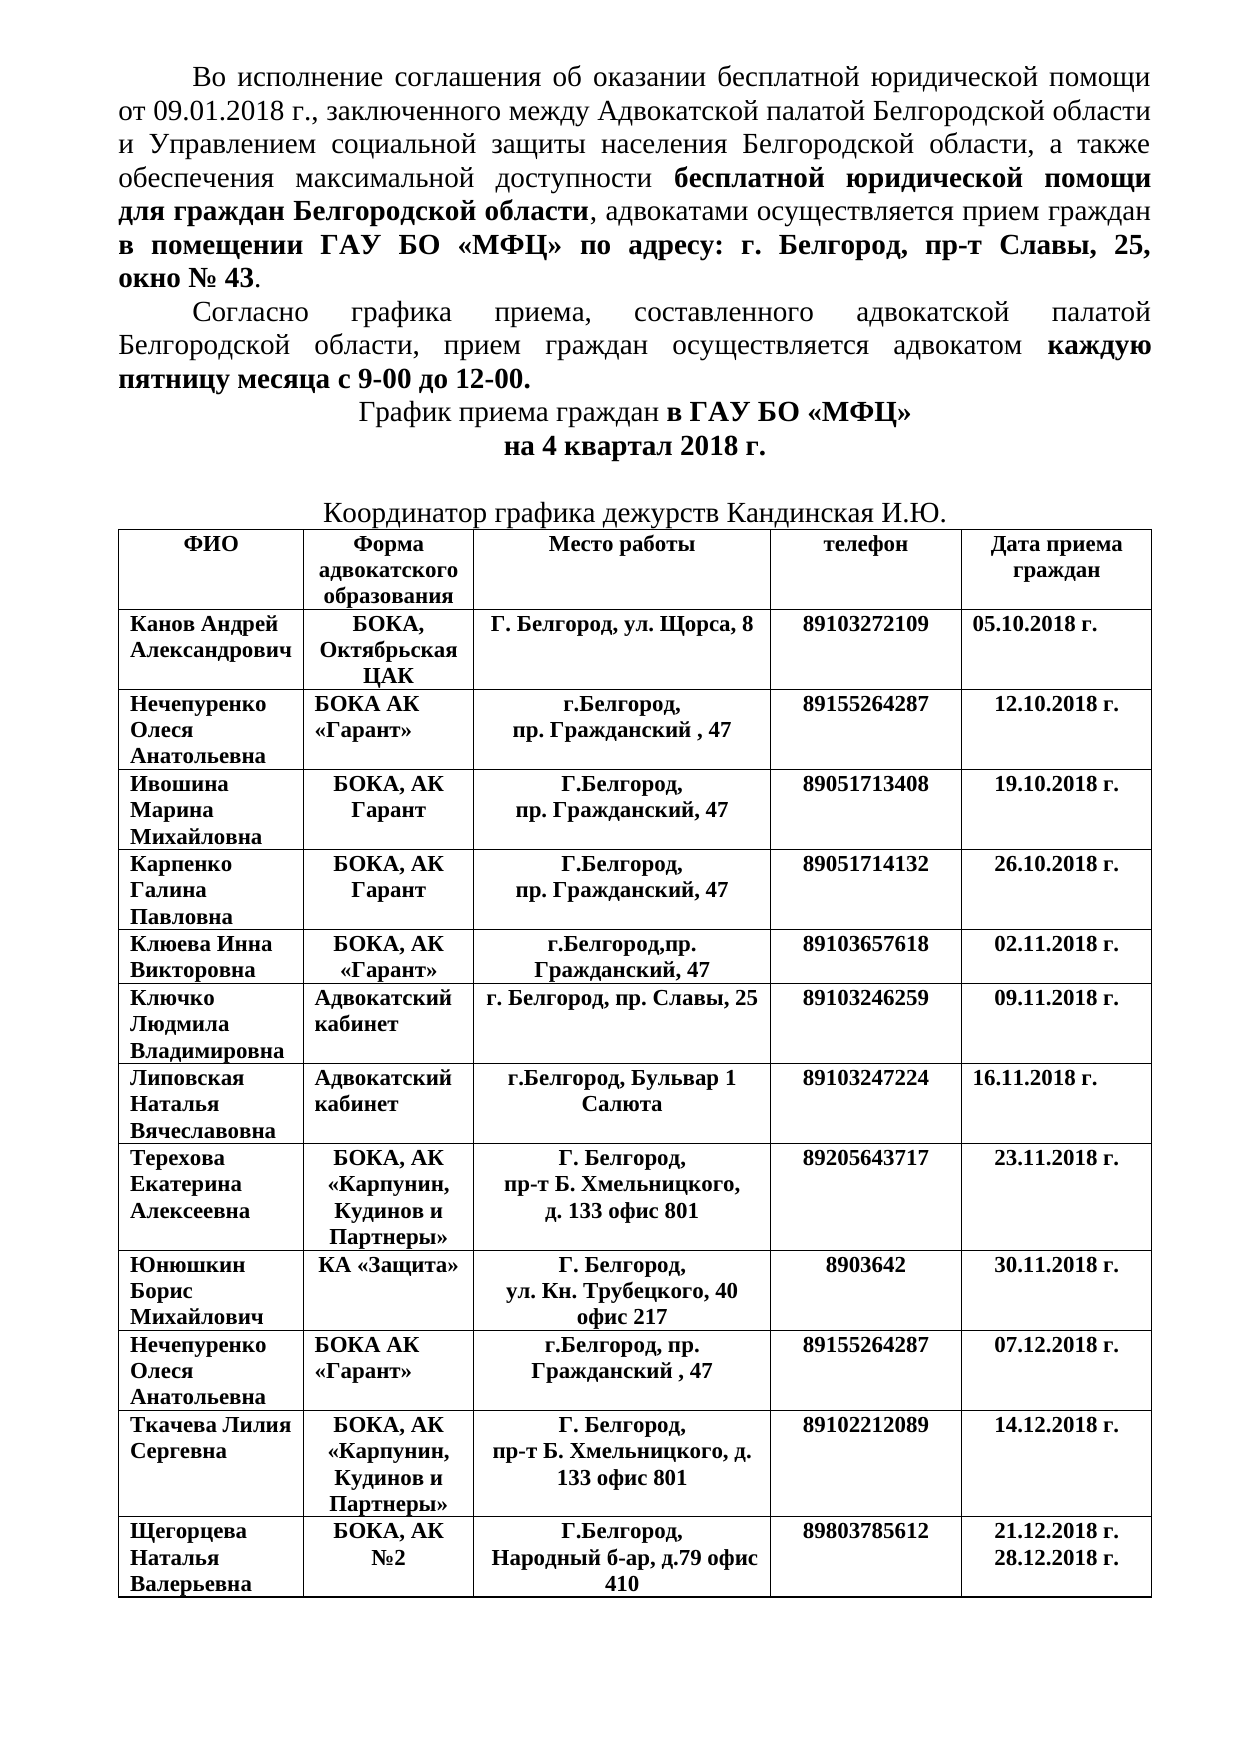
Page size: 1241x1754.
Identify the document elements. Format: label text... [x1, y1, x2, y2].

table_header ФИО [119, 530, 303, 609]
text Согласно графика приема, составленного адвокатской палатой Белгородской области, прием граждан осуществляется адвокатом каждую пятницу месяца с 9-00 до 12-00. [118, 294, 1152, 394]
table_cell Ключко Людмила Владимировна [119, 984, 303, 1063]
table_cell 09.11.2018 г. [962, 984, 1151, 1063]
table_cell 89205643717 [771, 1144, 961, 1249]
table_cell г.Белгород, пр. Гражданский , 47 [474, 1331, 770, 1410]
table_cell 89103247224 [771, 1064, 961, 1143]
table_cell 19.10.2018 г. [962, 770, 1151, 849]
table_cell БОКА, АК №2 [304, 1517, 473, 1596]
table_cell КА «Защита» [304, 1251, 473, 1330]
table_cell 05.10.2018 г. [962, 610, 1151, 689]
table_cell Ткачева Лилия Сергевна [119, 1411, 303, 1516]
table_cell 89155264287 [771, 690, 961, 769]
table_cell БОКА, АК «Карпунин, Кудинов и Партнеры» [304, 1411, 473, 1516]
table_cell 89803785612 [771, 1517, 961, 1596]
table_cell г.Белгород,пр. Гражданский, 47 [474, 930, 770, 983]
table_cell Г.Белгород, пр. Гражданский, 47 [474, 770, 770, 849]
text График приема граждан в ГАУ БО «МФЦ» [118, 394, 1152, 428]
table_cell БОКА АК «Гарант» [304, 1331, 473, 1410]
table_cell 89051713408 [771, 770, 961, 849]
table_cell 89103246259 [771, 984, 961, 1063]
table_cell г. Белгород, пр. Славы, 25 [474, 984, 770, 1063]
table_header Форма адвокатского образования [304, 530, 473, 609]
table_header Дата приема граждан [962, 530, 1151, 609]
table_cell Г. Белгород, пр-т Б. Хмельницкого, д. 133 офис 801 [474, 1144, 770, 1249]
table_cell БОКА, АК Гарант [304, 770, 473, 849]
table_cell Клюева Инна Викторовна [119, 930, 303, 983]
table_cell Нечепуренко Олеся Анатольевна [119, 1331, 303, 1410]
table_cell Карпенко Галина Павловна [119, 850, 303, 929]
table_cell 89155264287 [771, 1331, 961, 1410]
table_cell Г.Белгород, Народный б-ар, д.79 офис 410 [474, 1517, 770, 1596]
table_cell Адвокатский кабинет [304, 984, 473, 1063]
table_cell 23.11.2018 г. [962, 1144, 1151, 1249]
table_cell 30.11.2018 г. [962, 1251, 1151, 1330]
table_cell 89103657618 [771, 930, 961, 983]
table_cell 07.12.2018 г. [962, 1331, 1151, 1410]
table_cell Г. Белгород, ул. Щорса, 8 [474, 610, 770, 689]
table_cell 14.12.2018 г. [962, 1411, 1151, 1516]
table_header Место работы [474, 530, 770, 609]
table_cell Щегорцева Наталья Валерьевна [119, 1517, 303, 1596]
table_cell 89102212089 [771, 1411, 961, 1516]
table_cell Юнюшкин Борис Михайлович [119, 1251, 303, 1330]
table_cell БОКА, АК «Карпунин, Кудинов и Партнеры» [304, 1144, 473, 1249]
table_cell БОКА АК «Гарант» [304, 690, 473, 769]
table_cell 89051714132 [771, 850, 961, 929]
table_cell Ивошина Марина Михайловна [119, 770, 303, 849]
table_cell 26.10.2018 г. [962, 850, 1151, 929]
table_cell Липовская Наталья Вячеславовна [119, 1064, 303, 1143]
table_cell Г. Белгород, ул. Кн. Трубецкого, 40 офис 217 [474, 1251, 770, 1330]
table_cell Адвокатский кабинет [304, 1064, 473, 1143]
table_cell 16.11.2018 г. [962, 1064, 1151, 1143]
table_cell г.Белгород, пр. Гражданский , 47 [474, 690, 770, 769]
table_cell БОКА, АК Гарант [304, 850, 473, 929]
table_cell Г.Белгород, пр. Гражданский, 47 [474, 850, 770, 929]
table_cell 89103272109 [771, 610, 961, 689]
table_cell БОКА, Октябрьская ЦАК [304, 610, 473, 689]
table_cell Г. Белгород, пр-т Б. Хмельницкого, д. 133 офис 801 [474, 1411, 770, 1516]
table_cell г.Белгород, Бульвар 1 Салюта [474, 1064, 770, 1143]
text на 4 квартал 2018 г. [118, 428, 1152, 462]
table_cell 02.11.2018 г. [962, 930, 1151, 983]
table_cell Канов Андрей Александрович [119, 610, 303, 689]
table_cell 8903642 [771, 1251, 961, 1330]
table_cell 12.10.2018 г. [962, 690, 1151, 769]
text Координатор графика дежурств Кандинская И.Ю. [118, 495, 1152, 529]
text Во исполнение соглашения об оказании бесплатной юридической помощи от 09.01.2018 г., заключенного между Адвокатской палатой Белгородской области и Управлением социальной защиты населения Белгородской области, а также обеспечения максимальной доступности бесплатной юридической помощи для граждан Белгородской области, адвокатами осуществляется прием граждан в помещении ГАУ БО «МФЦ» по адресу: г. Белгород, пр-т Славы, 25, окно № 43. [118, 59, 1152, 294]
table_header телефон [771, 530, 961, 609]
table_cell 21.12.2018 г. 28.12.2018 г. [962, 1517, 1151, 1596]
table_cell Терехова Екатерина Алексеевна [119, 1144, 303, 1249]
table_cell Нечепуренко Олеся Анатольевна [119, 690, 303, 769]
table_cell БОКА, АК «Гарант» [304, 930, 473, 983]
